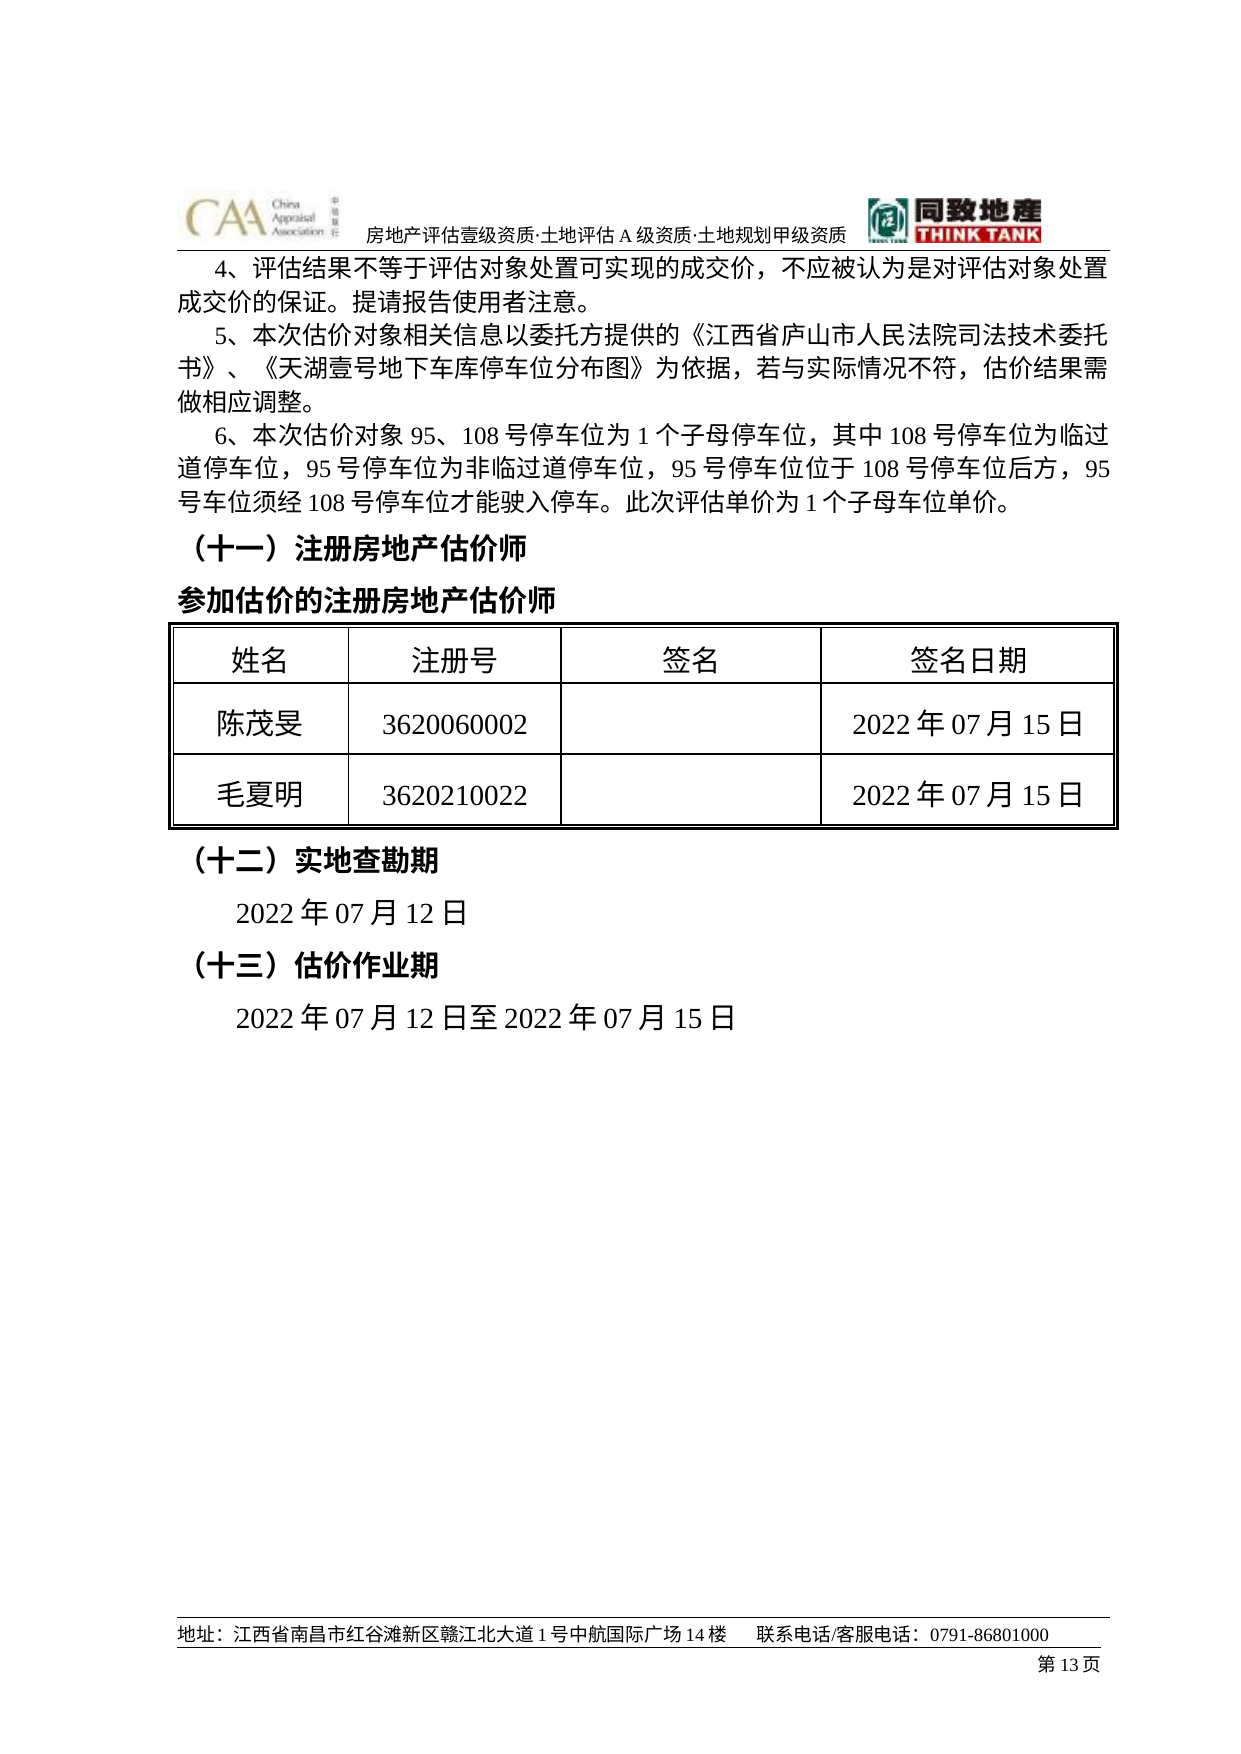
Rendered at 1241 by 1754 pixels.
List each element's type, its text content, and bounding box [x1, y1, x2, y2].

subtitle （十二）实地查勘期 [177, 830, 1110, 882]
table_cell 陈茂旻 [174, 684, 348, 753]
table_cell [562, 684, 820, 753]
table_header 签名 [562, 628, 820, 682]
text 5、本次估价对象相关信息以委托方提供的《江西省庐山市人民法院司法技术委托书》、《天湖壹号地下车库停车位分布图》为依据，若与实际情况不符，估价结果需做相应调整。 [177, 318, 1110, 418]
table_header 姓名 [174, 628, 348, 682]
text 6、本次估价对象95、108号停车位为1个子母停车位，其中108号停车位为临过道停车位，95号停车位为非临过道停车位，95号停车位位于108号停车位后方，95号车位须经108号停车位才能驶入停车。此次评估单价为1个子母车位单价。 [177, 418, 1110, 518]
text 4、评估结果不等于评估对象处置可实现的成交价，不应被认为是对评估对象处置成交价的保证。提请报告使用者注意。 [177, 251, 1110, 318]
table_cell 毛夏明 [174, 755, 348, 824]
picture [868, 198, 1042, 243]
text 参加估价的注册房地产估价师 [177, 570, 1110, 622]
table_header 签名日期 [822, 628, 1113, 682]
subtitle （十一）注册房地产估价师 [177, 518, 1110, 570]
table_cell 3620060002 [349, 684, 560, 753]
text 2022年07月12日至2022年07月15日 [177, 986, 1110, 1038]
subtitle （十三）估价作业期 [177, 934, 1110, 986]
table_cell [562, 755, 820, 824]
table_cell 2022年07月15日 [822, 755, 1113, 824]
table_cell 2022年07月15日 [822, 684, 1113, 753]
table_cell 3620210022 [349, 755, 560, 824]
table_header 注册号 [349, 628, 560, 682]
picture [177, 190, 353, 243]
text 2022年07月12日 [177, 882, 1110, 934]
